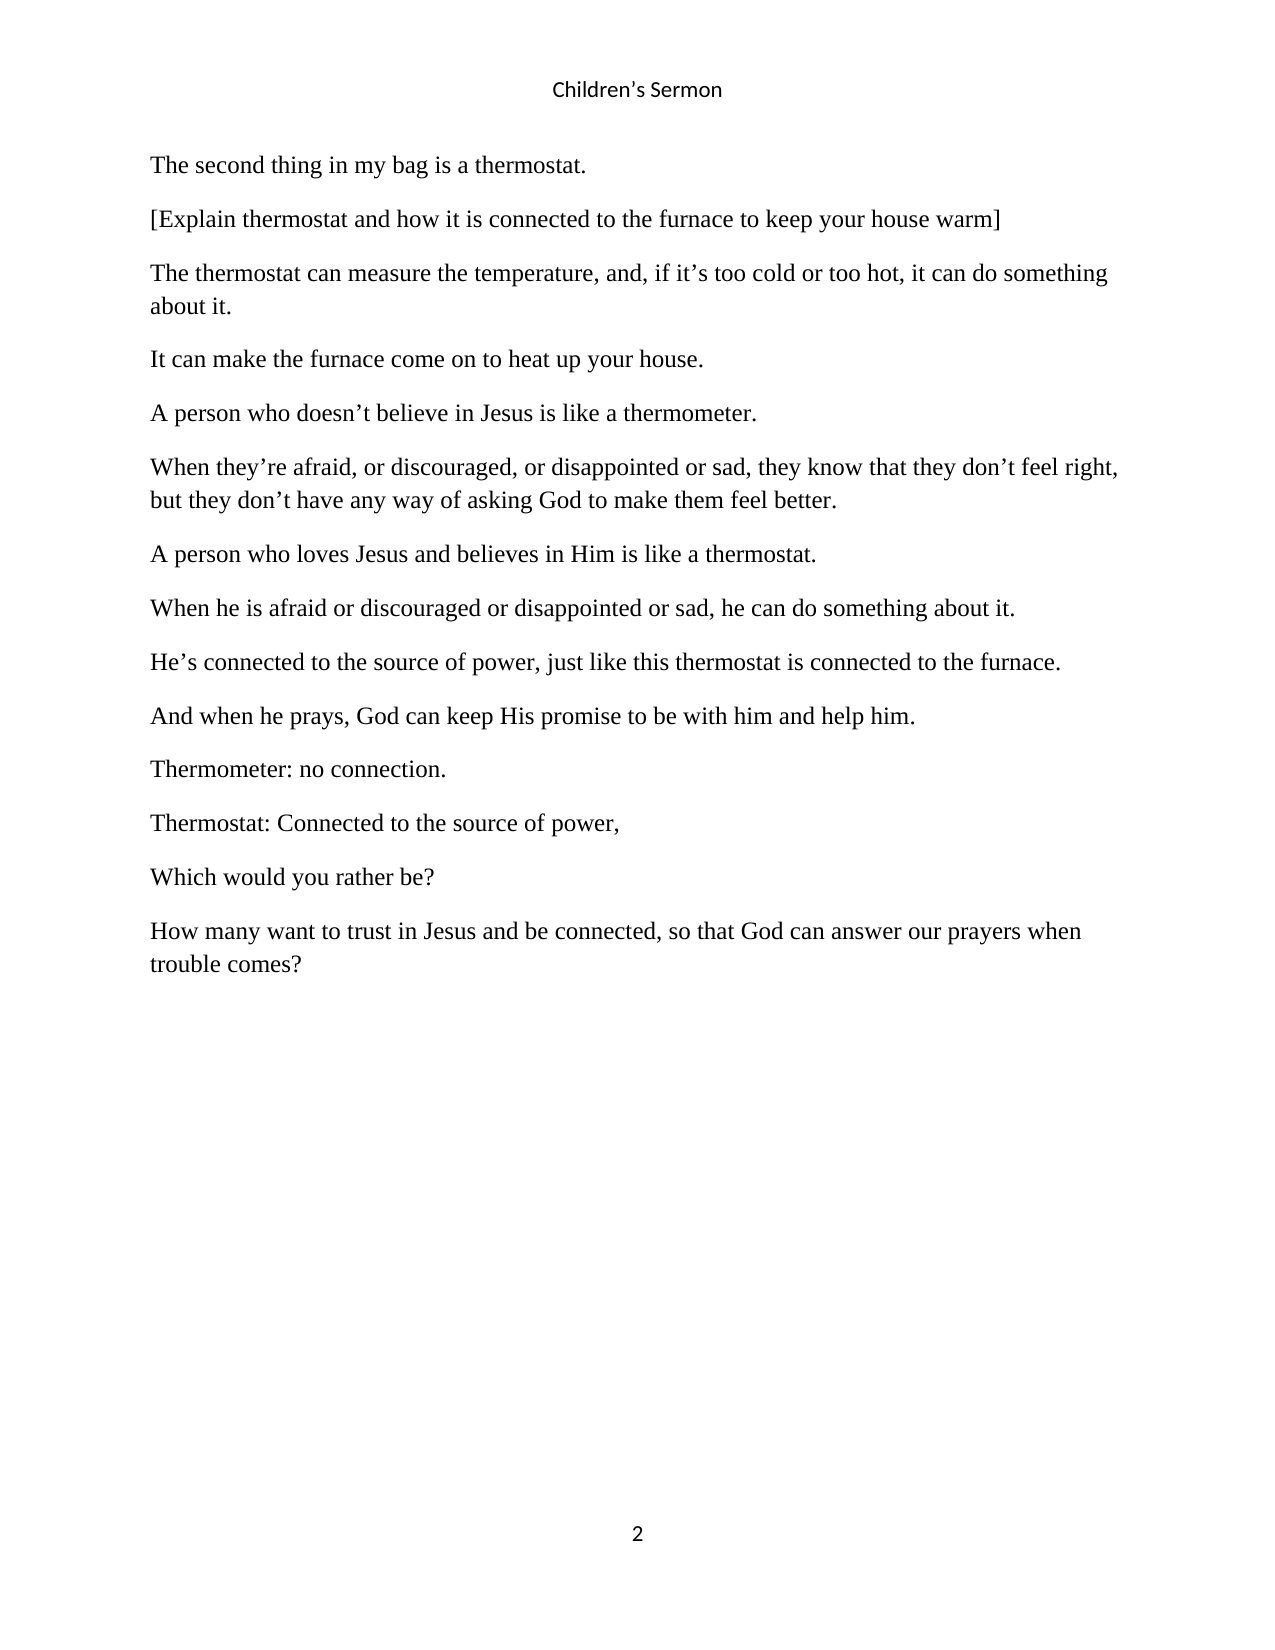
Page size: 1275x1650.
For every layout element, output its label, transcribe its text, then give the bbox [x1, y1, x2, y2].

text Thermometer: no connection. [150, 754, 1125, 783]
text Which would you rather be? [150, 862, 1125, 891]
text He’s connected to the source of power, just like this thermostat is connected to the furnace. [150, 647, 1125, 676]
text Thermostat: Connected to the source of power, [150, 808, 1125, 837]
text A person who loves Jesus and believes in Him is like a thermostat. [150, 539, 1125, 568]
text How many want to trust in Jesus and be connected, so that God can answer our prayers when trouble comes? [150, 916, 1125, 978]
text The second thing in my bag is a thermostat. [150, 150, 1125, 179]
text A person who doesn’t believe in Jesus is like a thermometer. [150, 398, 1125, 427]
text When he is afraid or discouraged or disappointed or sad, he can do something about it. [150, 593, 1125, 622]
text And when he prays, God can keep His promise to be with him and help him. [150, 701, 1125, 729]
text The thermostat can measure the temperature, and, if it’s too cold or too hot, it can do something about it. [150, 258, 1125, 319]
text It can make the furnace come on to heat up your house. [150, 344, 1125, 373]
text [Explain thermostat and how it is connected to the furnace to keep your house warm] [150, 204, 1125, 233]
text When they’re afraid, or discouraged, or disappointed or sad, they know that they don’t feel right, but they don’t have any way of asking God to make them feel better. [150, 452, 1125, 514]
